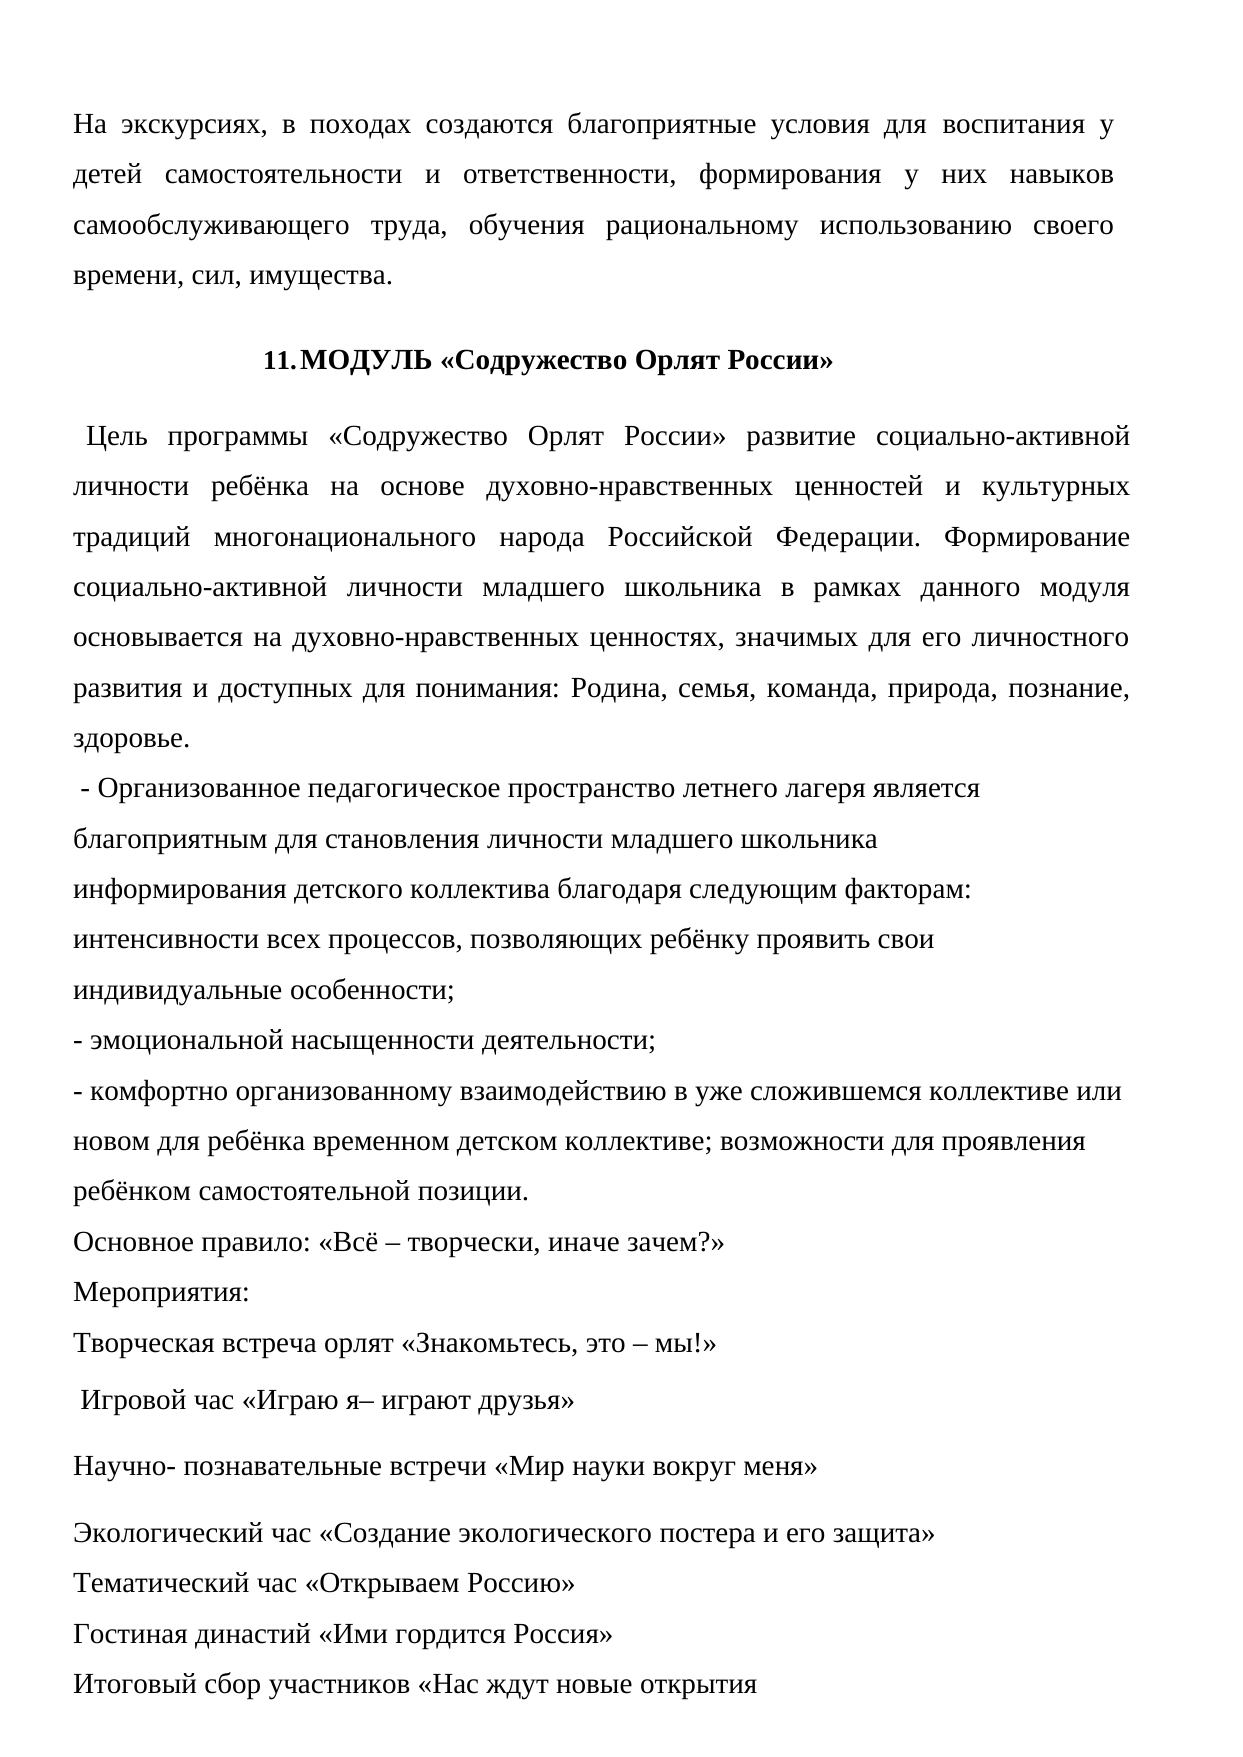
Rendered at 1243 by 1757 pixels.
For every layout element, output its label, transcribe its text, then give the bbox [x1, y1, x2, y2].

subtitle МОДУЛЬ «Содружество Орлят России» [263, 342, 1226, 376]
text Гостиная династий «Ими гордится Россия» [73, 1616, 1226, 1649]
list эмоциональной насыщенности деятельности; [73, 1022, 1226, 1056]
list Организованное педагогическое пространство летнего лагеря является благоприятным для становления личности младшего школьника [73, 771, 983, 854]
text На экскурсиях, в походах создаются благоприятные условия для воспитания у детей самостоятельности и ответственности, формирования у них навыков самообслуживающего труда, обучения рациональному использованию своего времени, сил, имущества. [73, 106, 1114, 291]
list комфортно организованному взаимодействию в уже сложившемся коллективе или новом для ребёнка временном детском коллективе; возможности для проявления ребёнком самостоятельной позиции. [73, 1073, 1124, 1207]
text Основное правило: «Всё – творчески, иначе зачем?» Мероприятия: [73, 1224, 727, 1308]
text Итоговый сбор участников «Нас ждут новые открытия [73, 1666, 1226, 1700]
text Экологический час «Создание экологического постера и его защита» Тематический час «Открываем Россию» [73, 1515, 1079, 1599]
text Научно- познавательные встречи «Мир науки вокруг меня» [73, 1448, 1226, 1482]
text Творческая встреча орлят «Знакомьтесь, это – мы!» Игровой час «Играю я– играют друзья» [73, 1325, 719, 1415]
text Цель программы «Содружество Орлят России» развитие социально-активной личности ребёнка на основе духовно-нравственных ценностей и культурных традиций многонационального народа Российской Федерации. Формирование социально-активной личности младшего школьника в рамках данного модуля основывается на духовно-нравственных ценностях, значимых для его личностного развития и доступных для понимания: Родина, семья, команда, природа, познание, здоровье. [73, 418, 1130, 754]
text информирования детского коллектива благодаря следующим факторам: интенсивности всех процессов, позволяющих ребёнку проявить свои индивидуальные особенности; [73, 871, 974, 1005]
